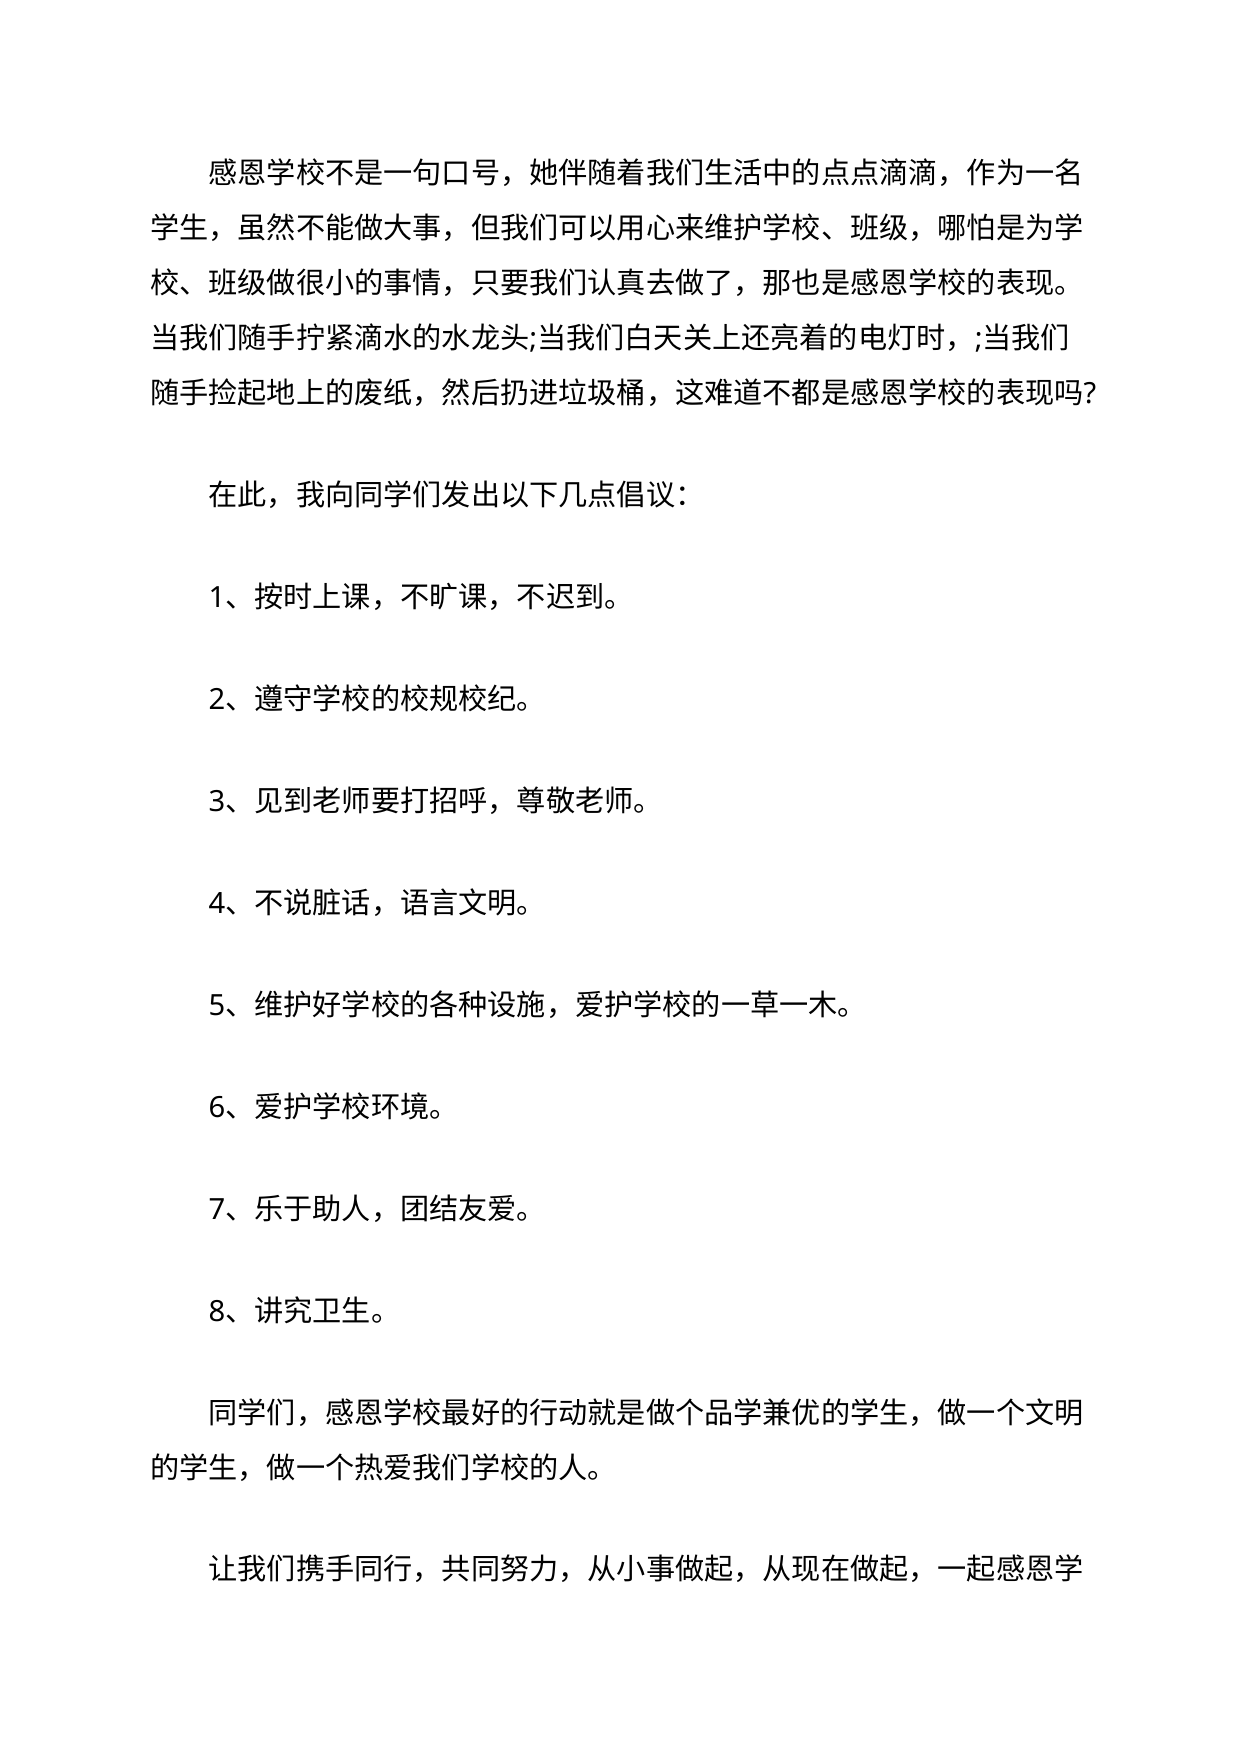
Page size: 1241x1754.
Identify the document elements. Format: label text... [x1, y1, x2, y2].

text 7、乐于助人，团结友爱。 [150, 1185, 1090, 1228]
text 3、见到老师要打招呼，尊敬老师。 [150, 777, 1090, 820]
text 在此，我向同学们发出以下几点倡议： [150, 472, 1090, 514]
text 4、不说脏话，语言文明。 [150, 879, 1090, 922]
text 1、按时上课，不旷课，不迟到。 [150, 573, 1090, 616]
text 5、维护好学校的各种设施，爱护学校的一草一木。 [150, 981, 1090, 1024]
text 同学们，感恩学校最好的行动就是做个品学兼优的学生，做一个文明的学生，做一个热爱我们学校的人。 [150, 1389, 1090, 1486]
text 8、讲究卫生。 [150, 1287, 1090, 1330]
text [150, 1546, 1090, 1588]
text 6、爱护学校环境。 [150, 1083, 1090, 1126]
text 感恩学校不是一句口号，她伴随着我们生活中的点点滴滴，作为一名学生，虽然不能做大事，但我们可以用心来维护学校、班级，哪怕是为学校、班级做很小的事情，只要我们认真去做了，那也是感恩学校的表现。当我们随手拧紧滴水的水龙头;当我们白天关上还亮着的电灯时，;当我们随手捡起地上的废纸，然后扔进垃圾桶，这难道不都是感恩学校的表现吗? [150, 150, 1090, 412]
text 2、遵守学校的校规校纪。 [150, 675, 1090, 718]
